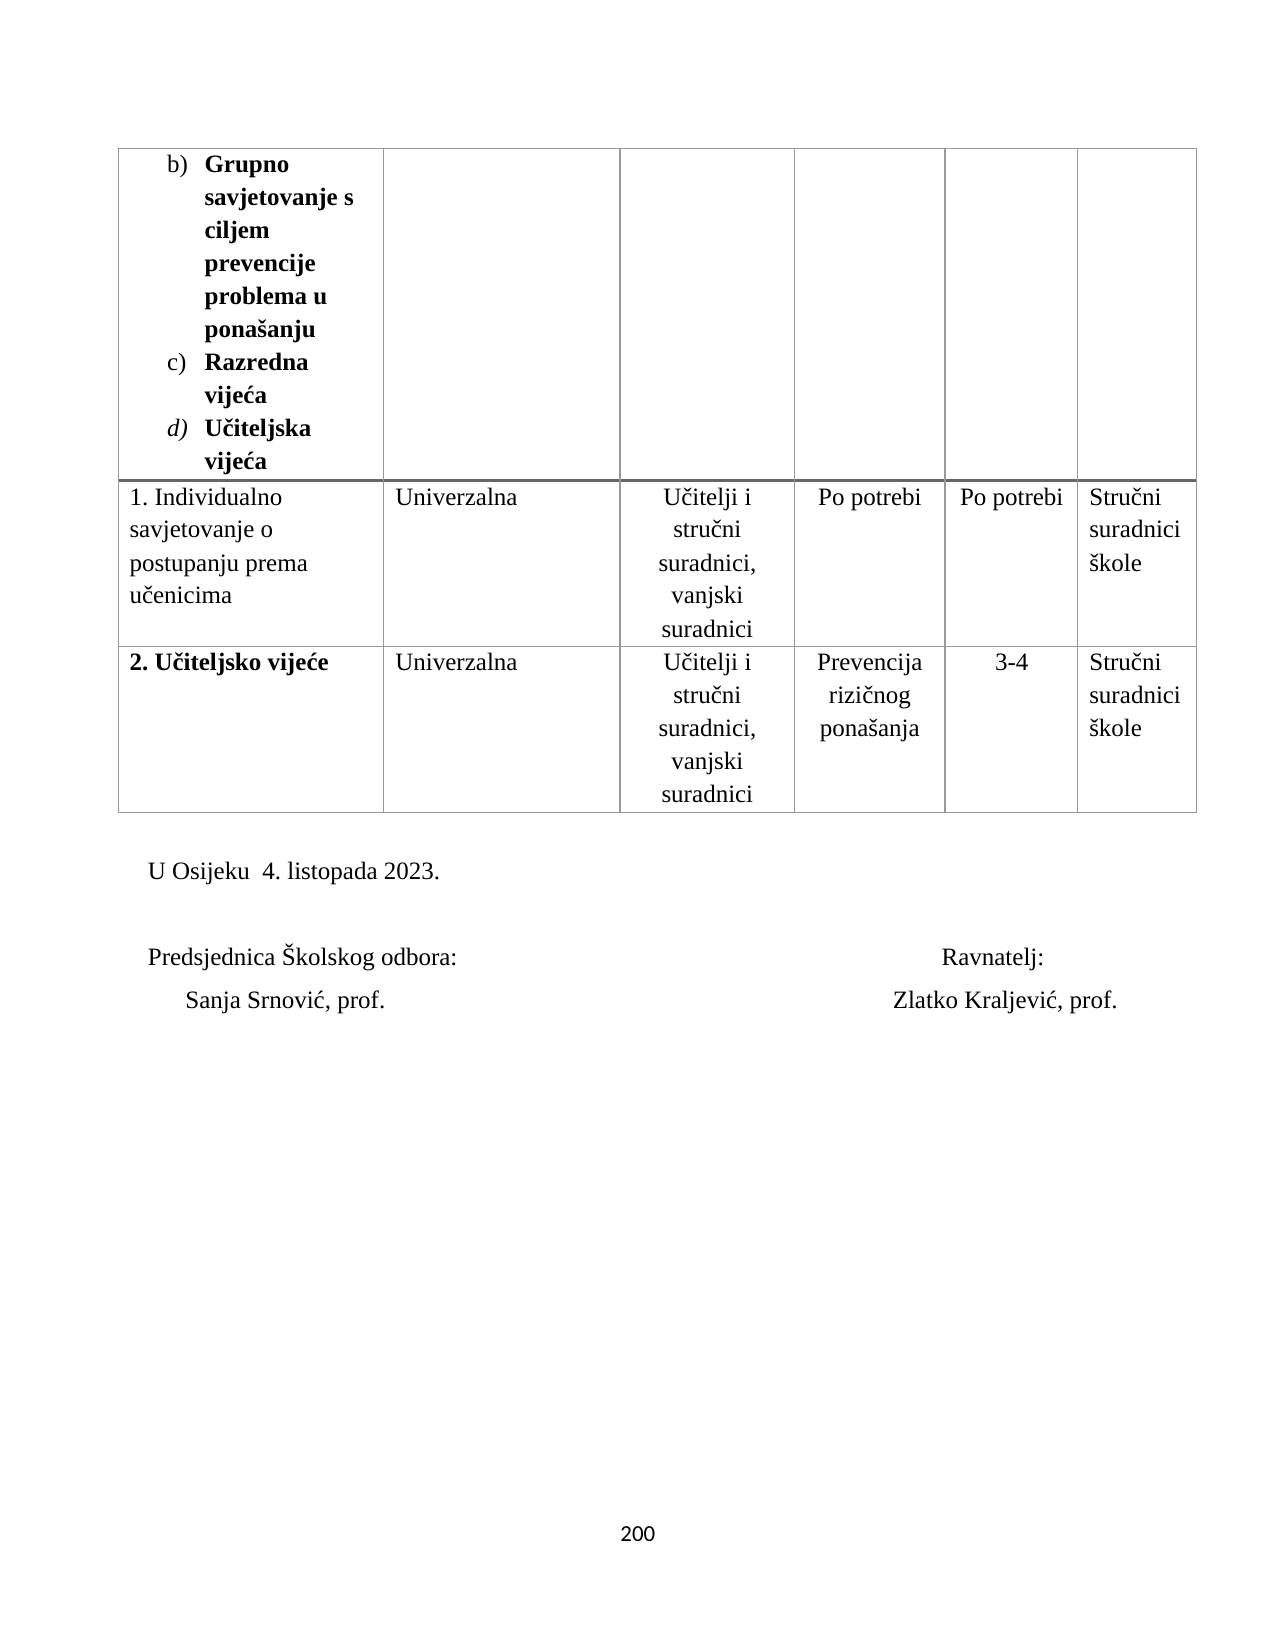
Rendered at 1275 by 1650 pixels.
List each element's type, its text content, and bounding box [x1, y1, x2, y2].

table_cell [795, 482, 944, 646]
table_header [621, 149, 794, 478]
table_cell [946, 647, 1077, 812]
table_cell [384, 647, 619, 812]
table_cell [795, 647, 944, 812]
text Predsjednica Školskog odbora: Ravnatelj: [148, 942, 1127, 971]
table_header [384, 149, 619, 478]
text Sanja Srnović, prof. Zlatko Kraljević, prof. [148, 986, 1127, 1014]
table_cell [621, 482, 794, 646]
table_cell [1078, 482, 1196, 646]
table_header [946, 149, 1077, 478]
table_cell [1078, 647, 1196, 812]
text U Osijeku 4. listopada 2023. [148, 856, 1127, 885]
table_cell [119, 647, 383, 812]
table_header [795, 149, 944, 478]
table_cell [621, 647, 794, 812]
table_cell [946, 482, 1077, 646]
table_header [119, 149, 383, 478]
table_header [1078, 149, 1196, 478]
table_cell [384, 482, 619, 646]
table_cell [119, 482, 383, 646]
